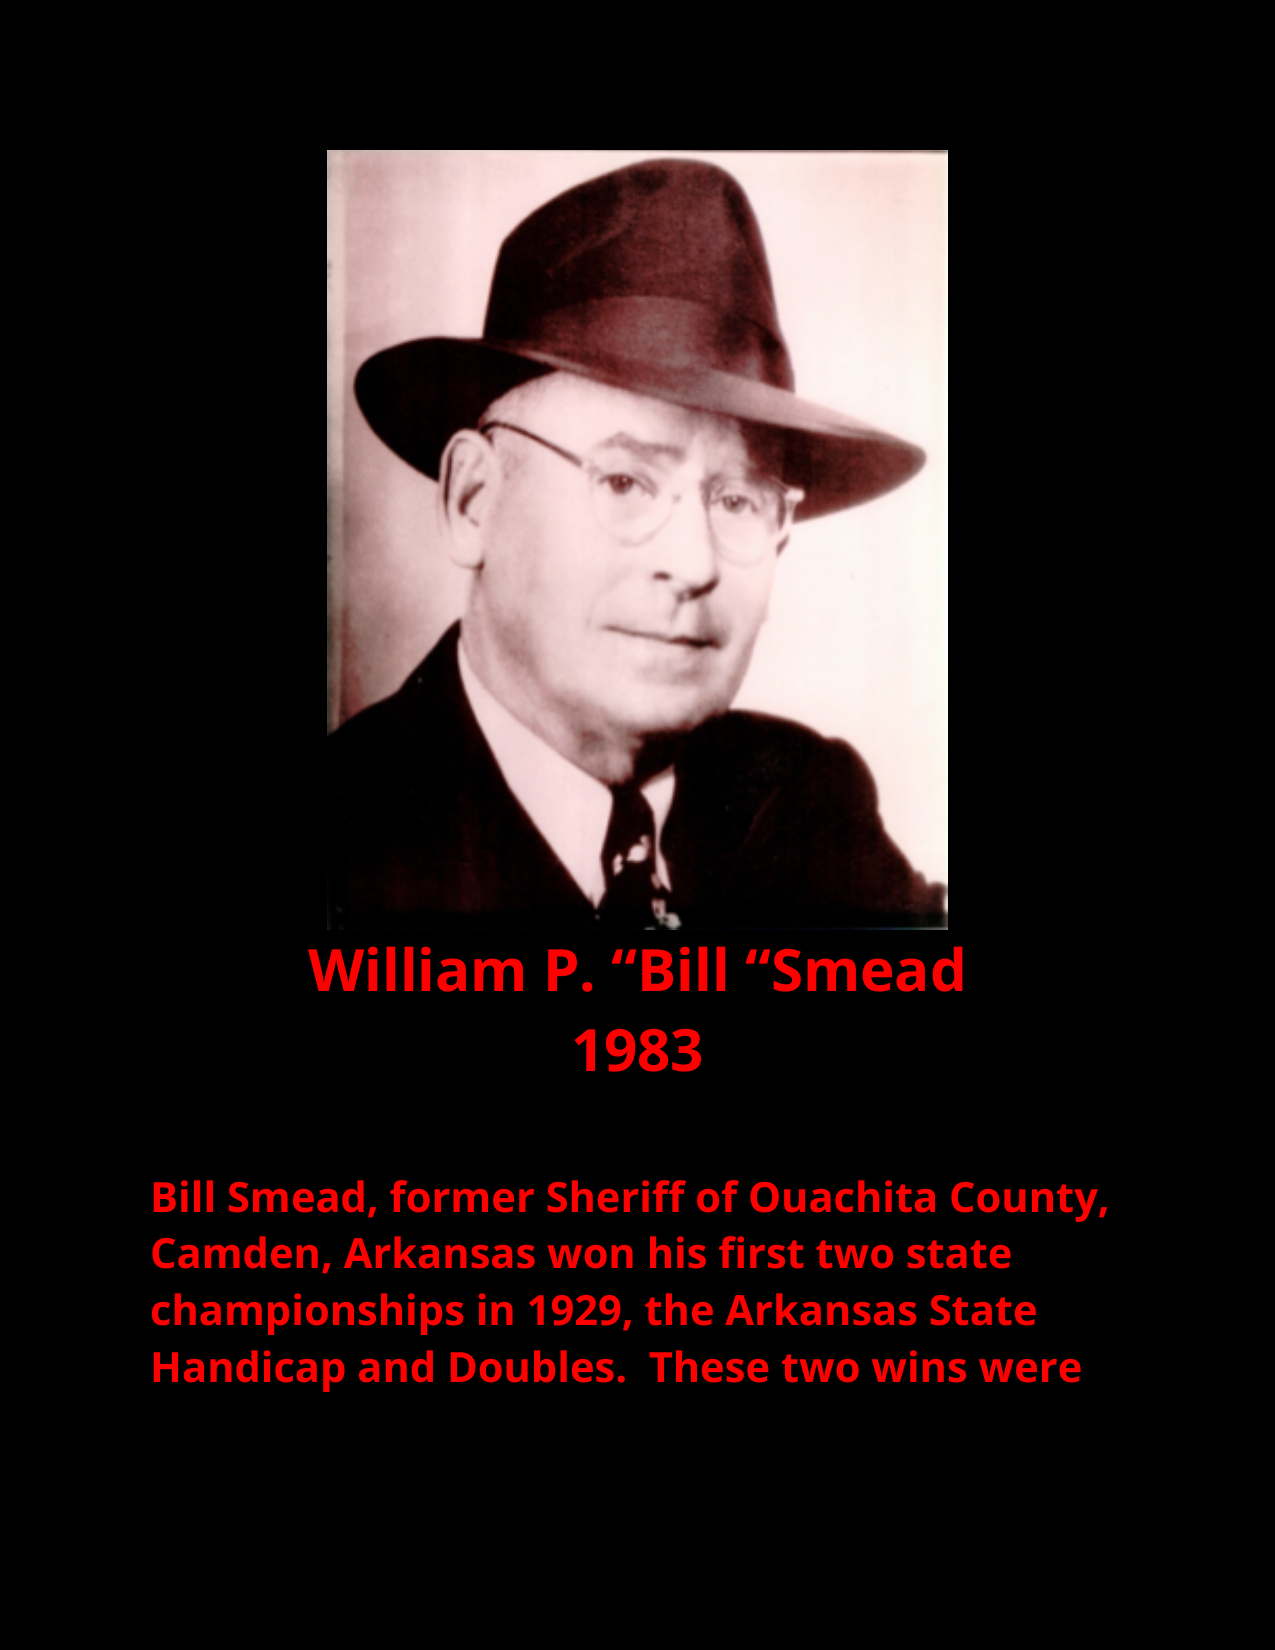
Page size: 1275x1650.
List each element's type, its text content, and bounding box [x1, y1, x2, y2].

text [150, 1168, 1125, 1395]
text William P. “Bill “Smead [150, 929, 1125, 1009]
text 1983 [150, 1009, 1125, 1088]
picture [327, 150, 948, 930]
